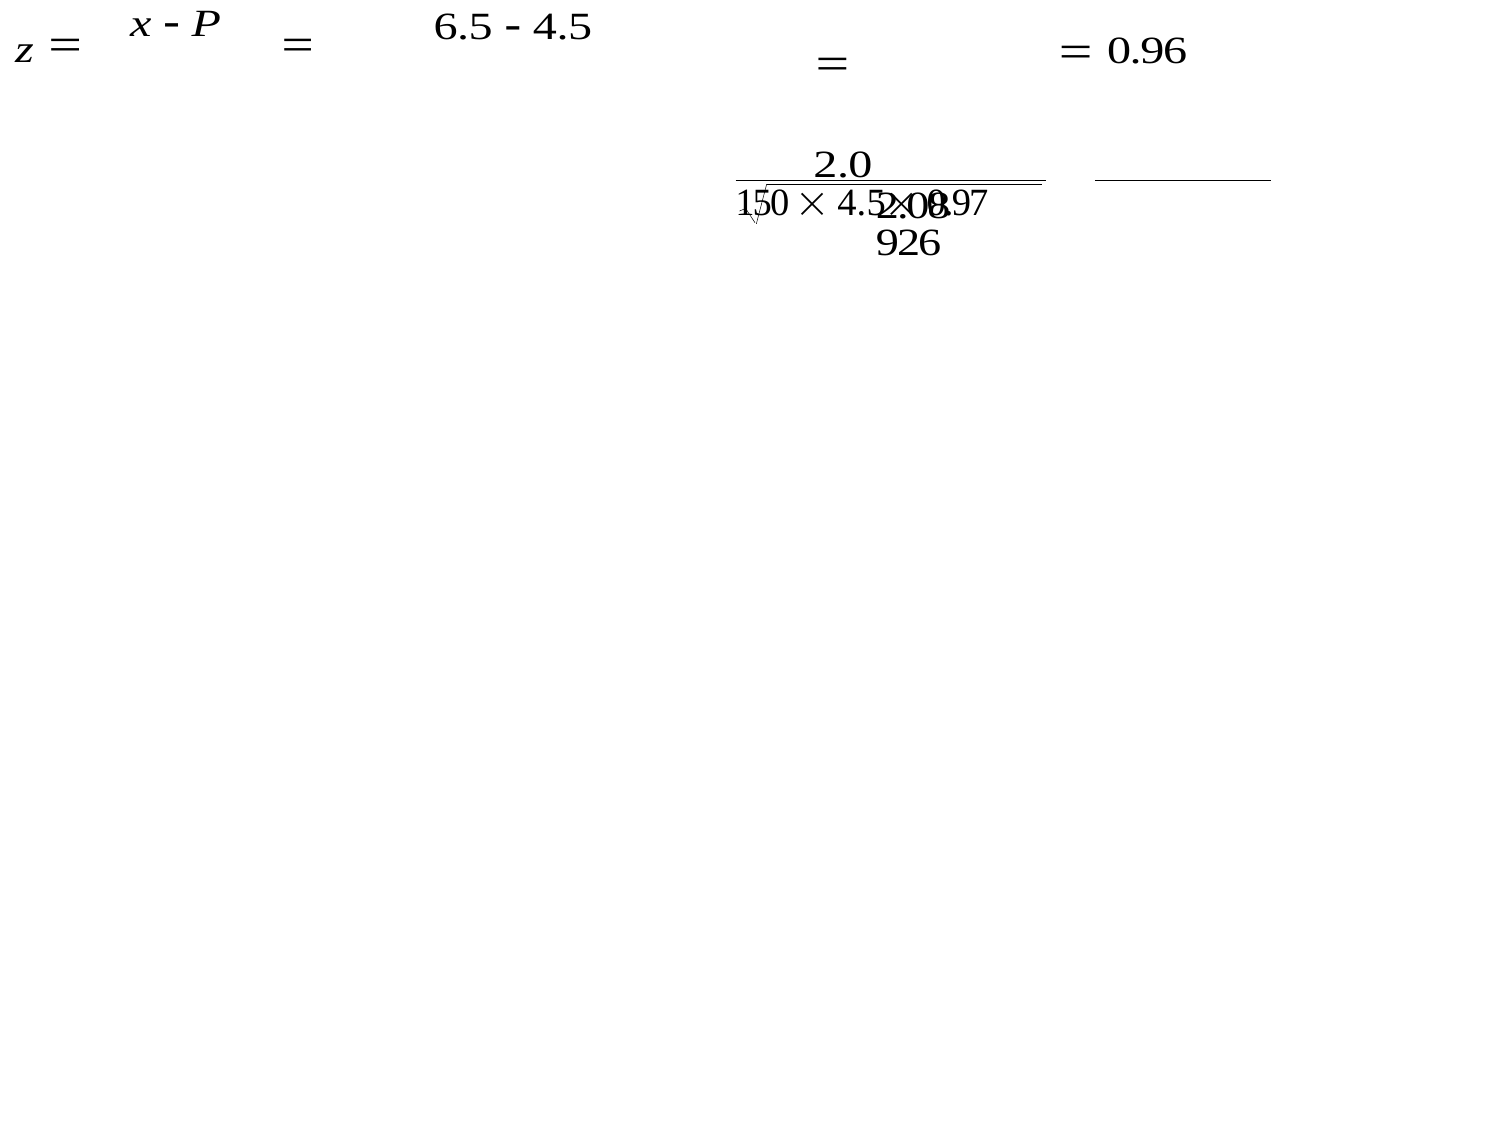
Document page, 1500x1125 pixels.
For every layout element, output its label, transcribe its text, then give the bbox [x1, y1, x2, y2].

text 6.5  4.5 [433, 3, 725, 48]
text  0.96 [1056, 27, 1259, 72]
text 2.08926 [876, 189, 967, 263]
text  2.0 [813, 6, 967, 189]
text z  x  P  [15, 0, 337, 71]
